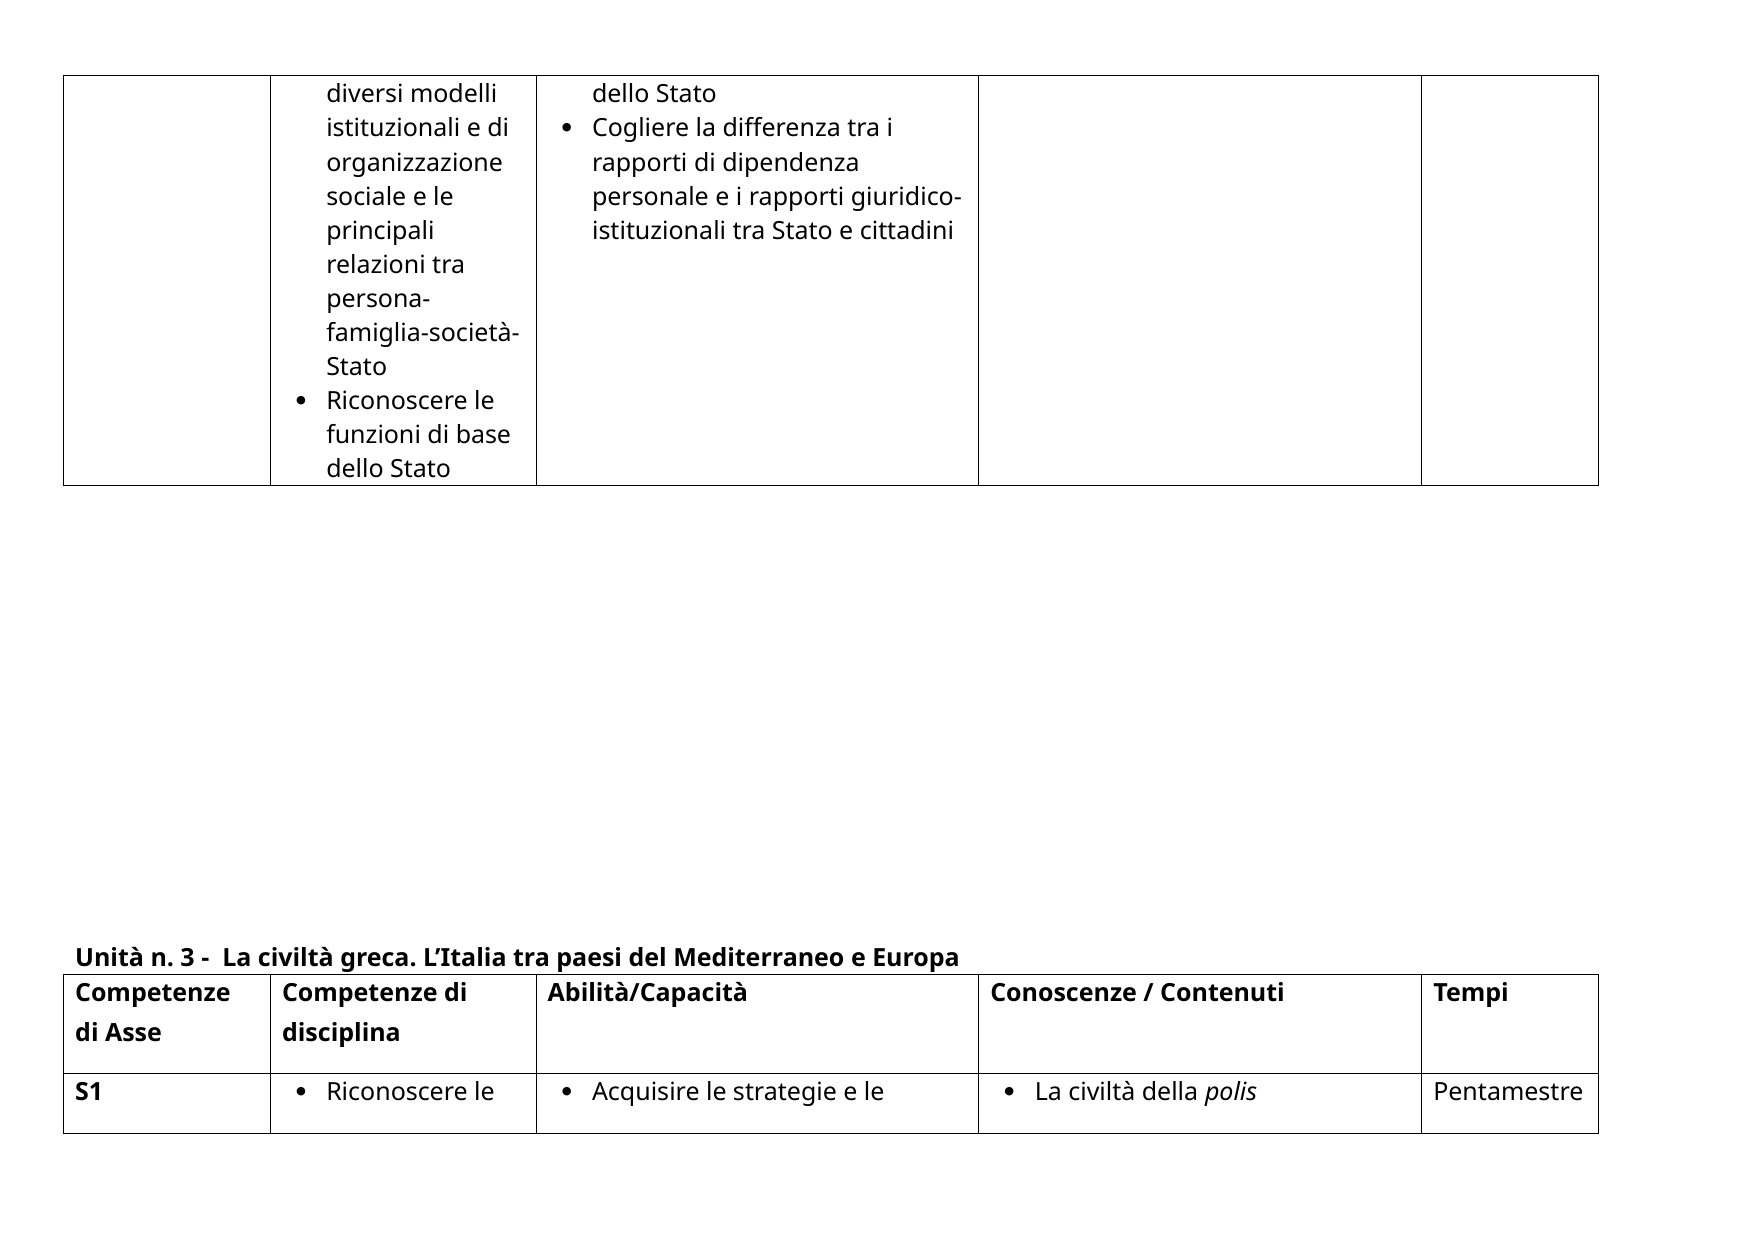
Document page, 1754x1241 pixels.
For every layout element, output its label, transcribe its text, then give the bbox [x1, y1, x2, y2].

table_header Abilità/Capacità [537, 975, 978, 1073]
text Unità n. 3 - La civiltà greca. L’Italia tra paesi del Mediterraneo e Europa [75, 940, 1679, 974]
table_header Tempi [1422, 975, 1598, 1073]
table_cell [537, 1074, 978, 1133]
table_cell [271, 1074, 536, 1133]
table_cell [1422, 76, 1598, 485]
table_cell Pentamestre [1422, 1074, 1598, 1133]
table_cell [64, 1074, 270, 1133]
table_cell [979, 1074, 1421, 1133]
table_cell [537, 76, 978, 485]
table_header Conoscenze / Contenuti [979, 975, 1421, 1073]
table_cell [979, 76, 1421, 485]
table_header Competenze di Asse [64, 975, 270, 1073]
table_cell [64, 76, 270, 485]
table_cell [271, 76, 536, 485]
table_header Competenze di disciplina [271, 975, 536, 1073]
